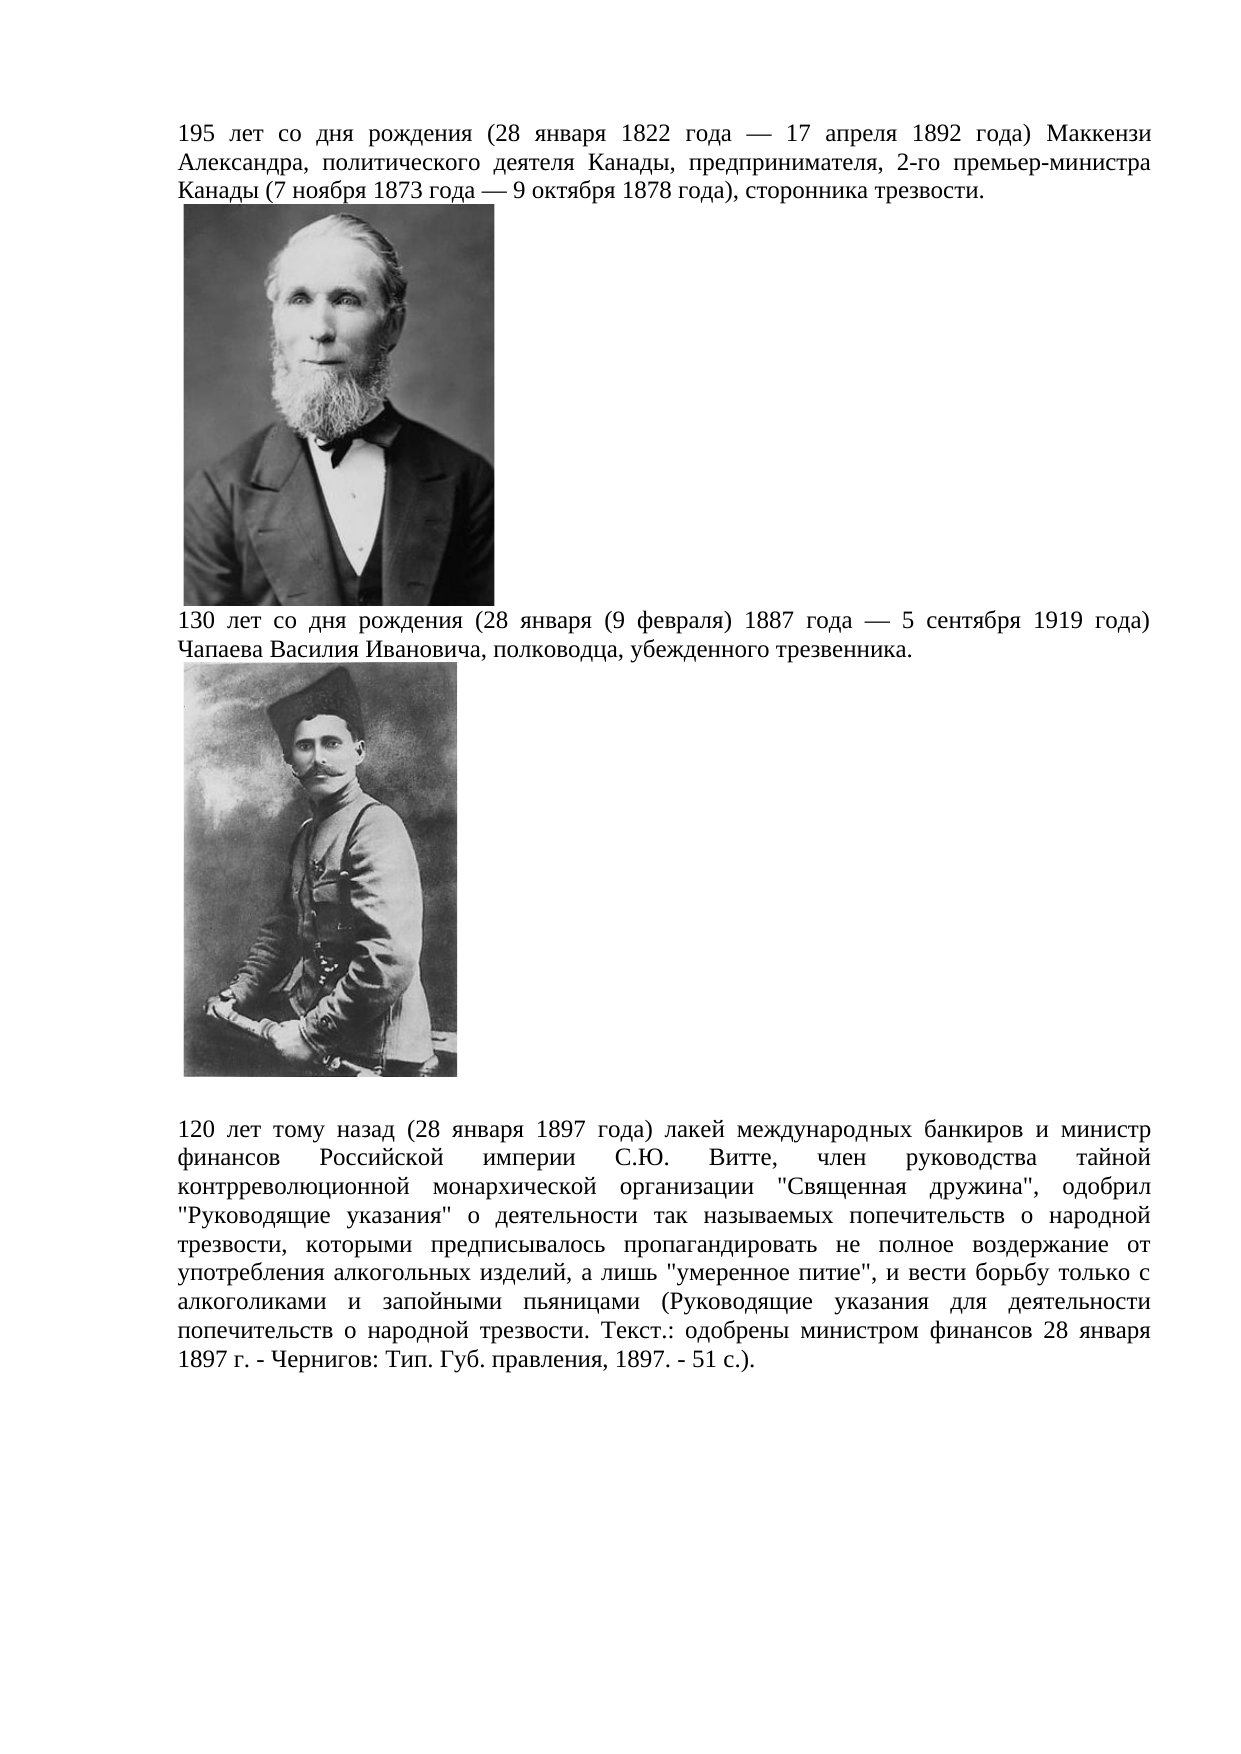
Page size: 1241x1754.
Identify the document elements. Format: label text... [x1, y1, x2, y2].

picture [183, 204, 495, 606]
text 120 лет тому назад (28 января 1897 года) лакей международных банкиров и министр финансов Российской империи С.Ю. Витте, член руководства тайной контрреволюционной монархической организации "Священная дружина", одобрил "Руководящие указания" о деятельности так называемых попечительств о народной трезвости, которыми предписывалось пропагандировать не полное воздержание от употребления алкогольных изделий, а лишь "умеренное питие", и вести борьбу только с алкоголиками и запойными пьяницами (Руководящие указания для деятельности попечительств о народной трезвости. Текст.: одобрены министром финансов 28 января 1897 г. - Чернигов: Тип. Губ. правления, 1897. - 51 с.). [177, 1114, 1152, 1372]
picture [183, 662, 458, 1077]
text 130 лет со дня рождения (28 января (9 февраля) 1887 года — 5 сентября 1919 года) Чапаева Василия Ивановича, полководца, убежденного трезвенника. [177, 605, 1152, 663]
text 195 лет со дня рождения (28 января 1822 года — 17 апреля 1892 года) Маккензи Александра, политического деятеля Канады, предпринимателя, 2-го премьер-министра Канады (7 ноября 1873 года — 9 октября 1878 года), сторонника трезвости. [177, 118, 1152, 204]
